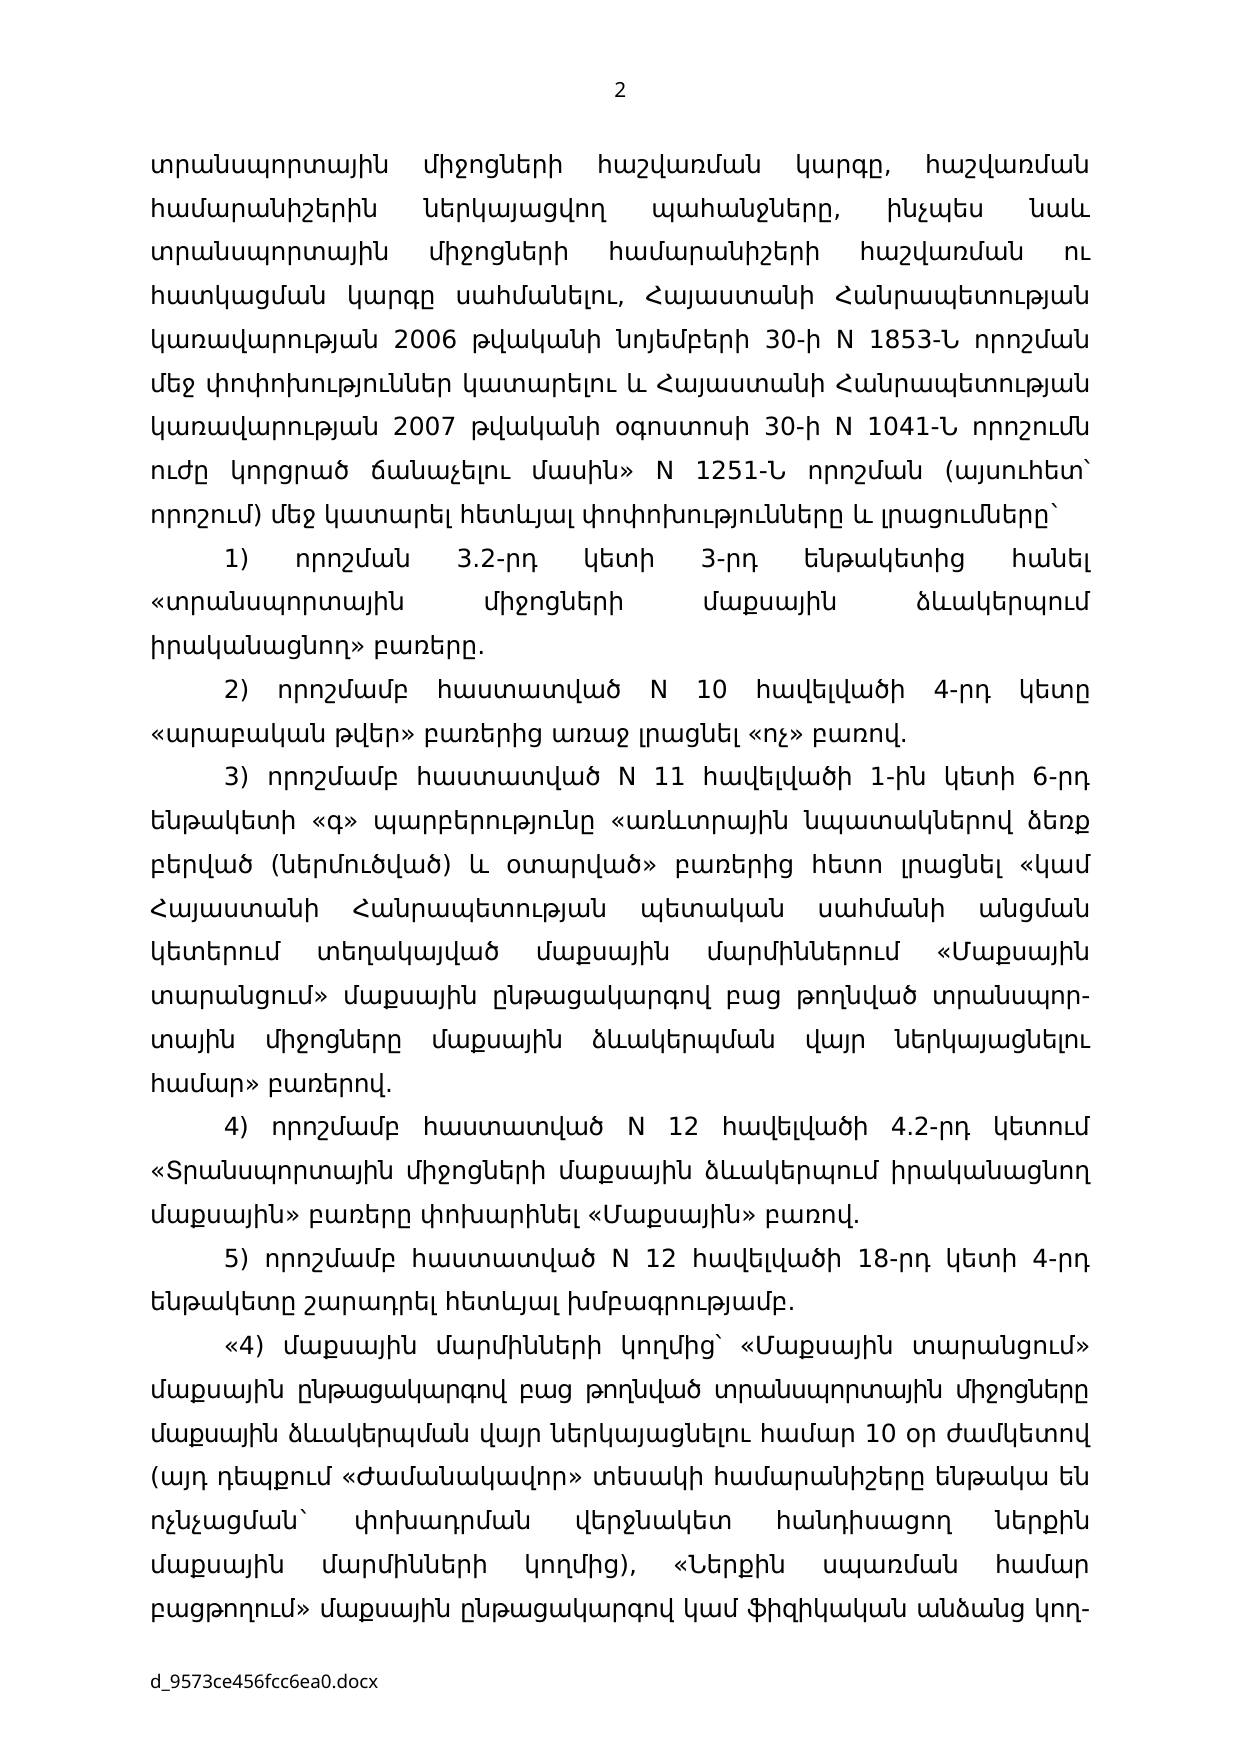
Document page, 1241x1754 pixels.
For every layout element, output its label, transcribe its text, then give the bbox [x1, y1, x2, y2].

text 3) որոշմամբ հաստատված N 11 հավելվածի 1-ին կետի 6-րդ ենթակետի «գ» պարբերությունը «առևտրային նպատակներով ձեռք բերված (ներմուծված) և օտարված» բառերից հետո լրացնել «կամ Հայաստանի Հանրապետության պետական սահմանի անցման կետերում տեղակայված մաքսային մարմիններում «Մաքսային տարանցում» մաքսային ընթացակարգով բաց թողնված տրանսպորտային միջոցները մաքսային ձևակերպման վայր ներկայացնելու համար» բառերով. [150, 762, 1090, 1098]
text 1) որոշման 3.2-րդ կետի 3-րդ ենթակետից հանել «տրանսպորտային միջոցների մաքսային ձևակերպում իրականացնող» բառերը. [150, 544, 1090, 660]
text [150, 1331, 1090, 1623]
text 2) որոշմամբ հաստատված N 10 հավելվածի 4-րդ կետը «արաբական թվեր» բառերից առաջ լրացնել «ոչ» բառով. [150, 675, 1090, 748]
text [150, 150, 1090, 529]
text 4) որոշմամբ հաստատված N 12 հավելվածի 4.2-րդ կետում «Տրանսպորտային միջոցների մաքսային ձևակերպում իրականացնող մաքսային» բառերը փոխարինել «Մաքսային» բառով. [150, 1112, 1090, 1229]
text 5) որոշմամբ հաստատված N 12 հավելվածի 18-րդ կետի 4-րդ ենթակետը շարադրել հետևյալ խմբագրությամբ. [150, 1244, 1090, 1317]
